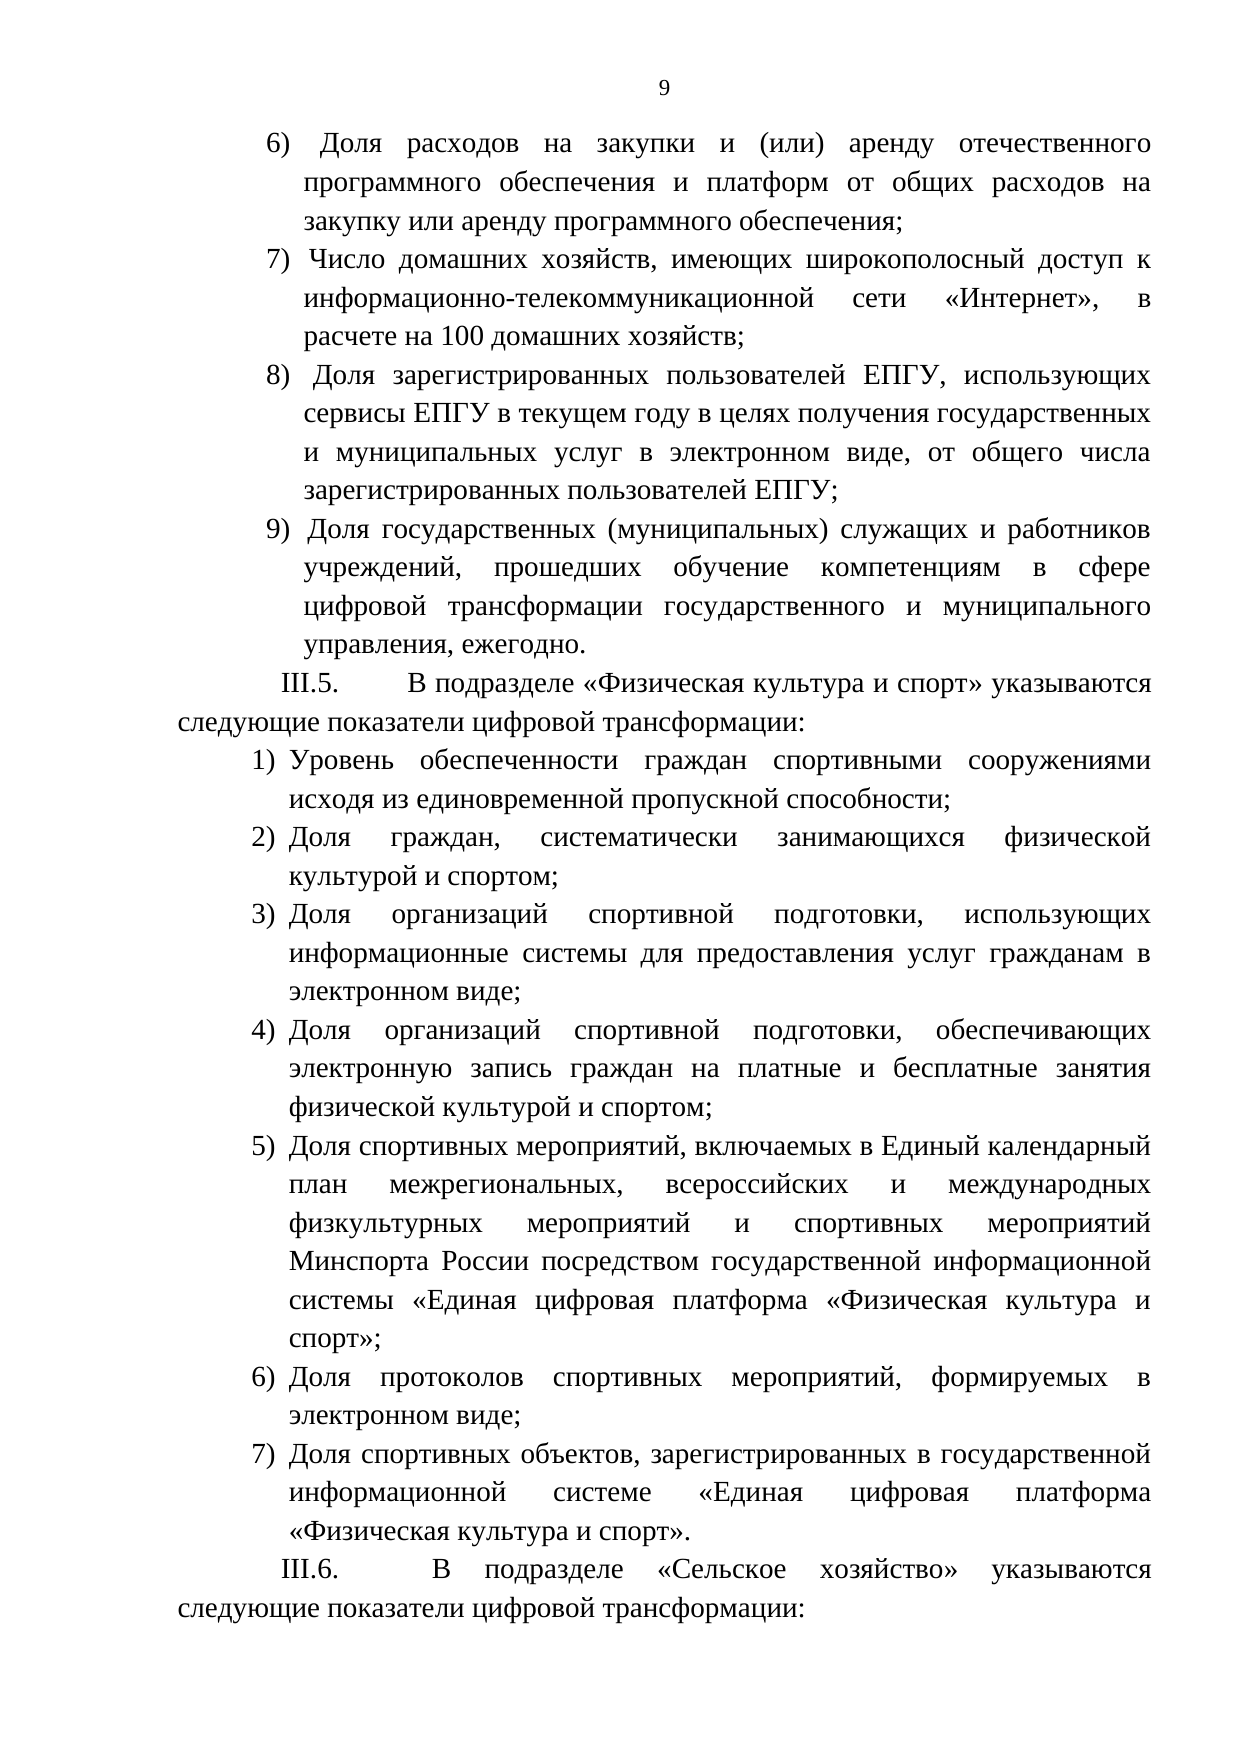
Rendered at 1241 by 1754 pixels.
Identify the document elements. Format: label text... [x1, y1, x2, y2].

list Доля зарегистрированных пользователей ЕПГУ, использующих сервисы ЕПГУ в текущем году в целях получения государственных и муниципальных услуг в электронном виде, от общего числа зарегистрированных пользователей ЕПГУ; [266, 357, 1152, 506]
list Доля организаций спортивной подготовки, использующих информационные системы для предоставления услуг гражданам в электронном виде; [251, 896, 1152, 1007]
list Доля протоколов спортивных мероприятий, формируемых в электронном виде; [251, 1359, 1152, 1431]
list В подразделе «Физическая культура и спорт» указываются следующие показатели цифровой трансформации: [177, 665, 1152, 737]
list Доля расходов на закупки и (или) аренду отечественного программного обеспечения и платформ от общих расходов на закупку или аренду программного обеспечения; [266, 126, 1152, 236]
list Доля спортивных объектов, зарегистрированных в государственной информационной системе «Единая цифровая платформа «Физическая культура и спорт». [251, 1436, 1152, 1547]
list Уровень обеспеченности граждан спортивными сооружениями исходя из единовременной пропускной способности; [251, 742, 1152, 814]
list Доля граждан, систематически занимающихся физической культурой и спортом; [251, 819, 1152, 891]
list Число домашних хозяйств, имеющих широкополосный доступ к информационно-телекоммуникационной сети «Интернет», в расчете на 100 домашних хозяйств; [266, 241, 1152, 352]
list Доля организаций спортивной подготовки, обеспечивающих электронную запись граждан на платные и бесплатные занятия физической культурой и спортом; [251, 1012, 1152, 1123]
list В подразделе «Сельское хозяйство» указываются следующие показатели цифровой трансформации: [177, 1552, 1152, 1624]
list Доля государственных (муниципальных) служащих и работников учреждений, прошедших обучение компетенциям в сфере цифровой трансформации государственного и муниципального управления, ежегодно. [266, 511, 1152, 660]
list Доля спортивных мероприятий, включаемых в Единый календарный план межрегиональных, всероссийских и международных физкультурных мероприятий и спортивных мероприятий Минспорта России посредством государственной информационной системы «Единая цифровая платформа «Физическая культура и спорт»; [251, 1128, 1152, 1354]
